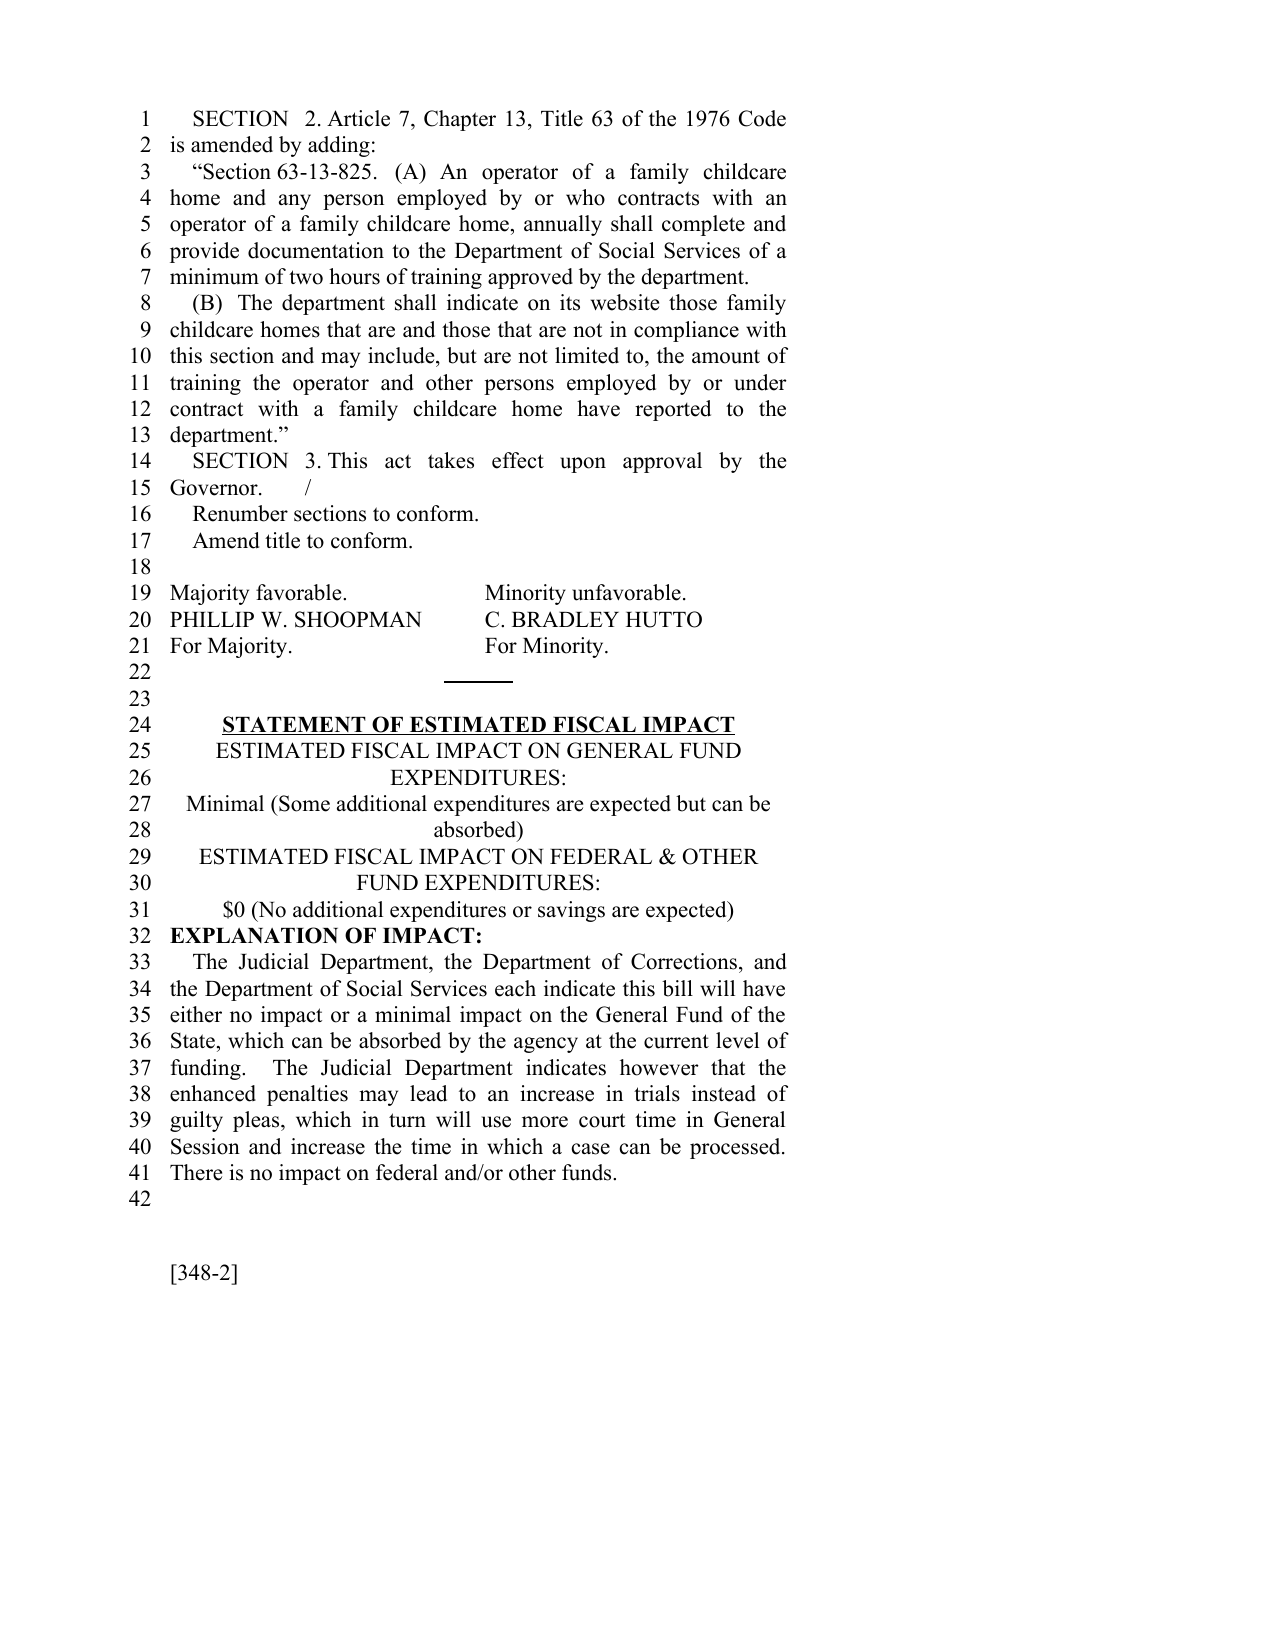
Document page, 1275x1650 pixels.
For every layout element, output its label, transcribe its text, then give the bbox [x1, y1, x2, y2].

text SECTION 2. Article 7, Chapter 13, Title 63 of the 1976 Code is amended by adding: [169, 105, 787, 158]
text $0 (No additional expenditures or savings are expected) [169, 896, 787, 922]
text For Majority. For Minority. [169, 632, 787, 658]
text Amend title to conform. [169, 527, 787, 553]
text Renumber sections to conform. [169, 500, 787, 527]
text ESTIMATED FISCAL IMPACT ON GENERAL FUND EXPENDITURES: [169, 737, 787, 790]
text PHILLIP W. SHOOPMAN C. BRADLEY HUTTO [169, 606, 787, 632]
text Minimal (Some additional expenditures are expected but can be absorbed) [169, 790, 787, 843]
text Majority favorable. Minority unfavorable. [169, 579, 787, 606]
text ESTIMATED FISCAL IMPACT ON FEDERAL & OTHER FUND EXPENDITURES: [169, 843, 787, 896]
text STATEMENT OF ESTIMATED FISCAL IMPACT [169, 711, 787, 737]
text “Section 63-13-825. (A) An operator of a family childcare home and any person employed by or who contracts with an operator of a family childcare home, annually shall complete and provide documentation to the Department of Social Services of a minimum of two hours of training approved by the department. [169, 158, 787, 289]
text (B) The department shall indicate on its website those family childcare homes that are and those that are not in compliance with this section and may include, but are not limited to, the amount of training the operator and other persons employed by or under contract with a family childcare home have reported to the department.” [169, 289, 787, 448]
text SECTION 3. This act takes effect upon approval by the Governor. / [169, 448, 787, 500]
text The Judicial Department, the Department of Corrections, and the Department of Social Services each indicate this bill will have either no impact or a minimal impact on the General Fund of the State, which can be absorbed by the agency at the current level of funding. The Judicial Department indicates however that the enhanced penalties may lead to an increase in trials instead of guilty pleas, which in turn will use more court time in General Session and increase the time in which a case can be processed. There is no impact on federal and/or other funds. [169, 948, 787, 1186]
text EXPLANATION OF IMPACT: [169, 922, 787, 948]
